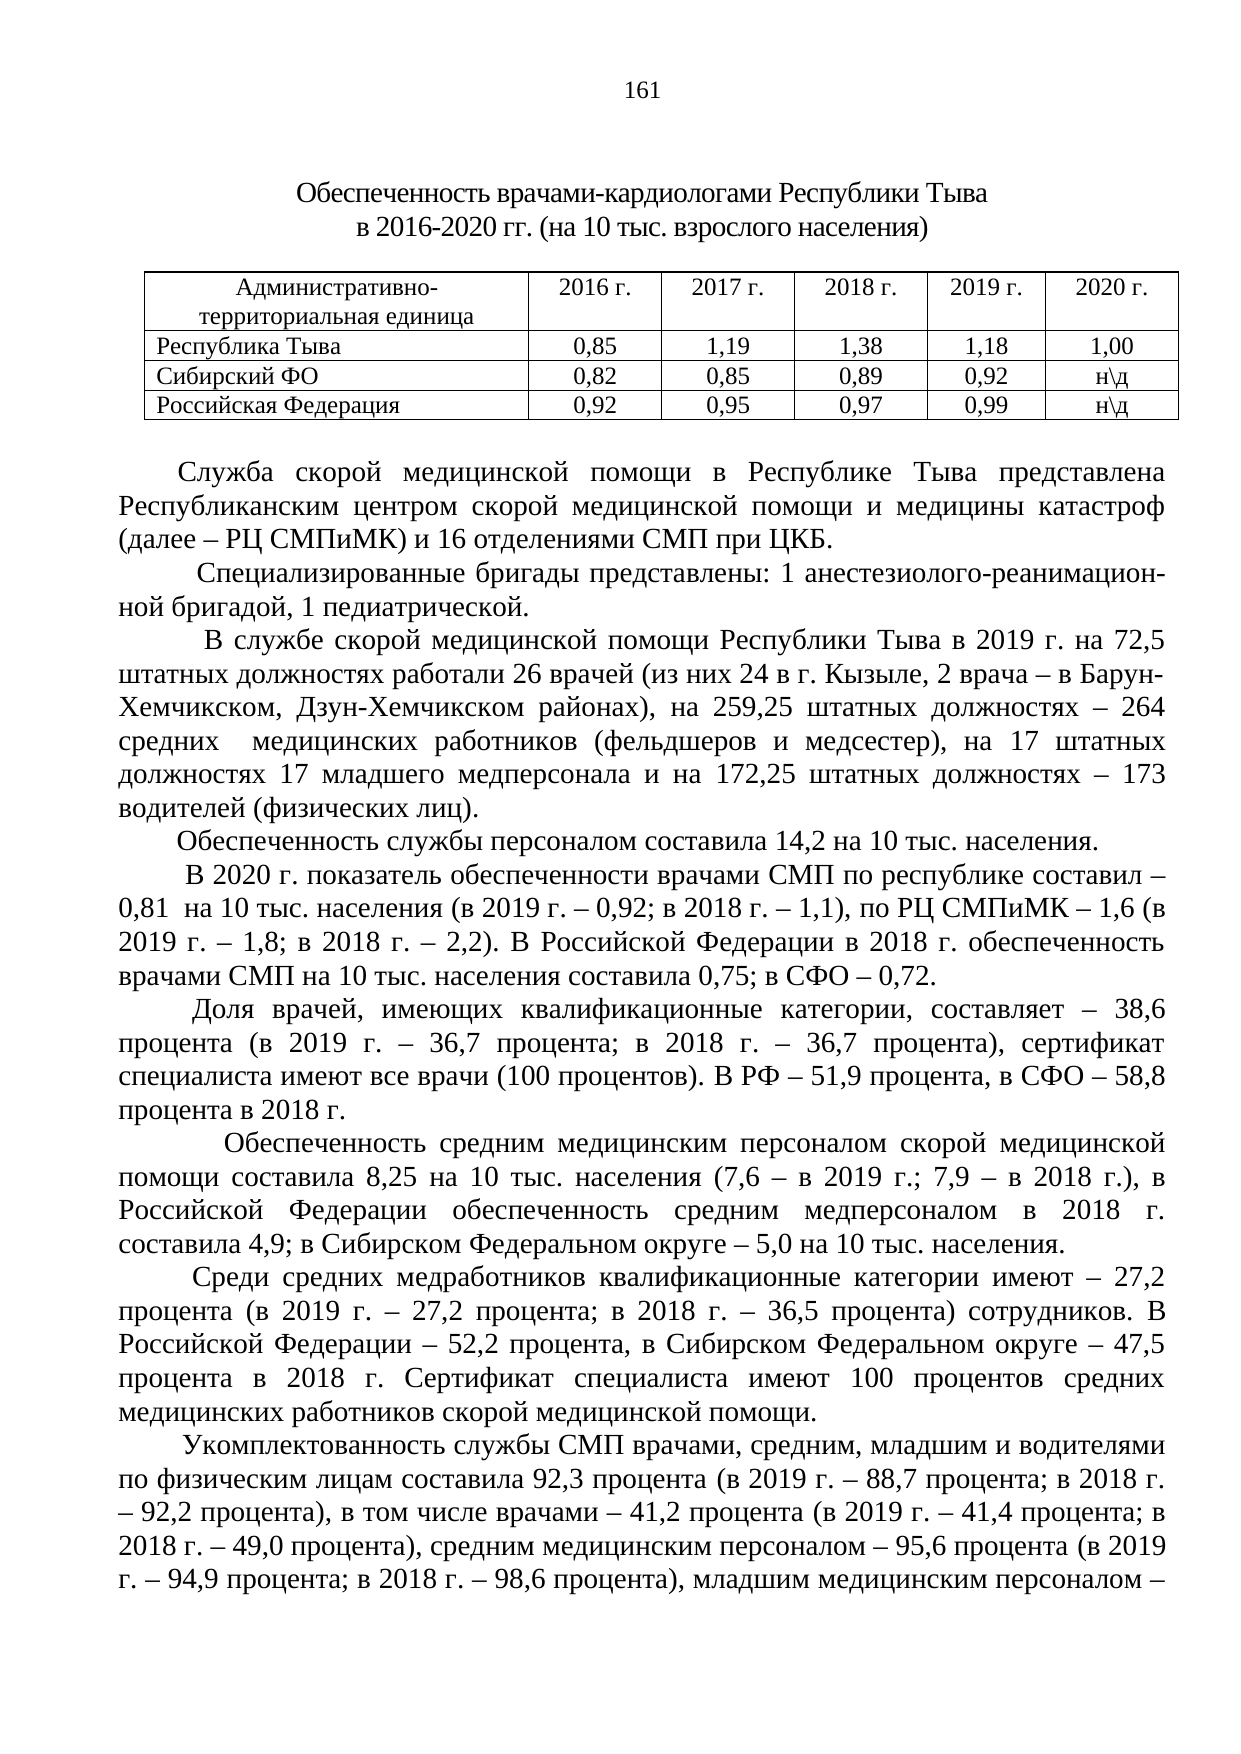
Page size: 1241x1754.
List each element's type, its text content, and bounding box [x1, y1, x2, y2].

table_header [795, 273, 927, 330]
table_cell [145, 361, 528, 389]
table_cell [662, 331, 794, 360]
text В службе скорой медицинской помощи Республики Тыва в 2019 г. на 72,5 штатных должностях работали 26 врачей (из них 24 в г. Кызыле, 2 врача – в Барун-Хемчикском, Дзун-Хемчикском районах), на 259,25 штатных должностях – 264 средних медицинских работников (фельдшеров и медсестер), на 17 штатных должностях 17 младшего медперсонала и на 172,25 штатных должностях – 173 водителей (физических лиц). [118, 622, 1166, 823]
text в 2016-2020 гг. (на 10 тыс. взрослого населения) [118, 209, 1166, 243]
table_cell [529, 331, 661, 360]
text Доля врачей, имеющих квалификационные категории, составляет – 38,6 процента (в 2019 г. – 36,7 процента; в 2018 г. – 36,7 процента), сертификат специалиста имеют все врачи (100 процентов). В РФ – 51,9 процента, в СФО – 58,8 процента в 2018 г. [118, 991, 1166, 1125]
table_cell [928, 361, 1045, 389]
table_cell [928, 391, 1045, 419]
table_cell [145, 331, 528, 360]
text Специализированные бригады представлены: 1 анестезиолого-реанимацион-ной бригадой, 1 педиатрической. [118, 555, 1166, 622]
text В 2020 г. показатель обеспеченности врачами СМП по республике составил – 0,81 на 10 тыс. населения (в 2019 г. – 0,92; в 2018 г. – 1,1), по РЦ СМПиМК – 1,6 (в 2019 г. – 1,8; в 2018 г. – 2,2). В Российской Федерации в 2018 г. обеспеченность врачами СМП на 10 тыс. населения составила 0,75; в СФО – 0,72. [118, 857, 1166, 991]
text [118, 1427, 1166, 1595]
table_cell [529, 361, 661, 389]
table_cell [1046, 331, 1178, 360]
text Служба скорой медицинской помощи в Республике Тыва представлена Республиканским центром скорой медицинской помощи и медицины катастроф (далее – РЦ СМПиМК) и 16 отделениями СМП при ЦКБ. [118, 454, 1166, 555]
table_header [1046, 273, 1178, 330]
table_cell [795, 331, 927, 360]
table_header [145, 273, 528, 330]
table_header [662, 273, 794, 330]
text Обеспеченность службы персоналом составила 14,2 на 10 тыс. населения. [118, 823, 1166, 857]
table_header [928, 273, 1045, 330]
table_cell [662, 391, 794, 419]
text Обеспеченность средним медицинским персоналом скорой медицинской помощи составила 8,25 на 10 тыс. населения (7,6 – в 2019 г.; 7,9 – в 2018 г.), в Российской Федерации обеспеченность средним медперсоналом в 2018 г. составила 4,9; в Сибирском Федеральном округе – 5,0 на 10 тыс. населения. [118, 1125, 1166, 1259]
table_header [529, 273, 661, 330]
text Среди средних медработников квалификационные категории имеют – 27,2 процента (в 2019 г. – 27,2 процента; в 2018 г. – 36,5 процента) сотрудников. В Российской Федерации – 52,2 процента, в Сибирском Федеральном округе – 47,5 процента в 2018 г. Сертификат специалиста имеют 100 процентов средних медицинских работников скорой медицинской помощи. [118, 1259, 1166, 1427]
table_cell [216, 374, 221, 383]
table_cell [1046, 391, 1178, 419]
text Обеспеченность врачами-кардиологами Республики Тыва [118, 176, 1166, 209]
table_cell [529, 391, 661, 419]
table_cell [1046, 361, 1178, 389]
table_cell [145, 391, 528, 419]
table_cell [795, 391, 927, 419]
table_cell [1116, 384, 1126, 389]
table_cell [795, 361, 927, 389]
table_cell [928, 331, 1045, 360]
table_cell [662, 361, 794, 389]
